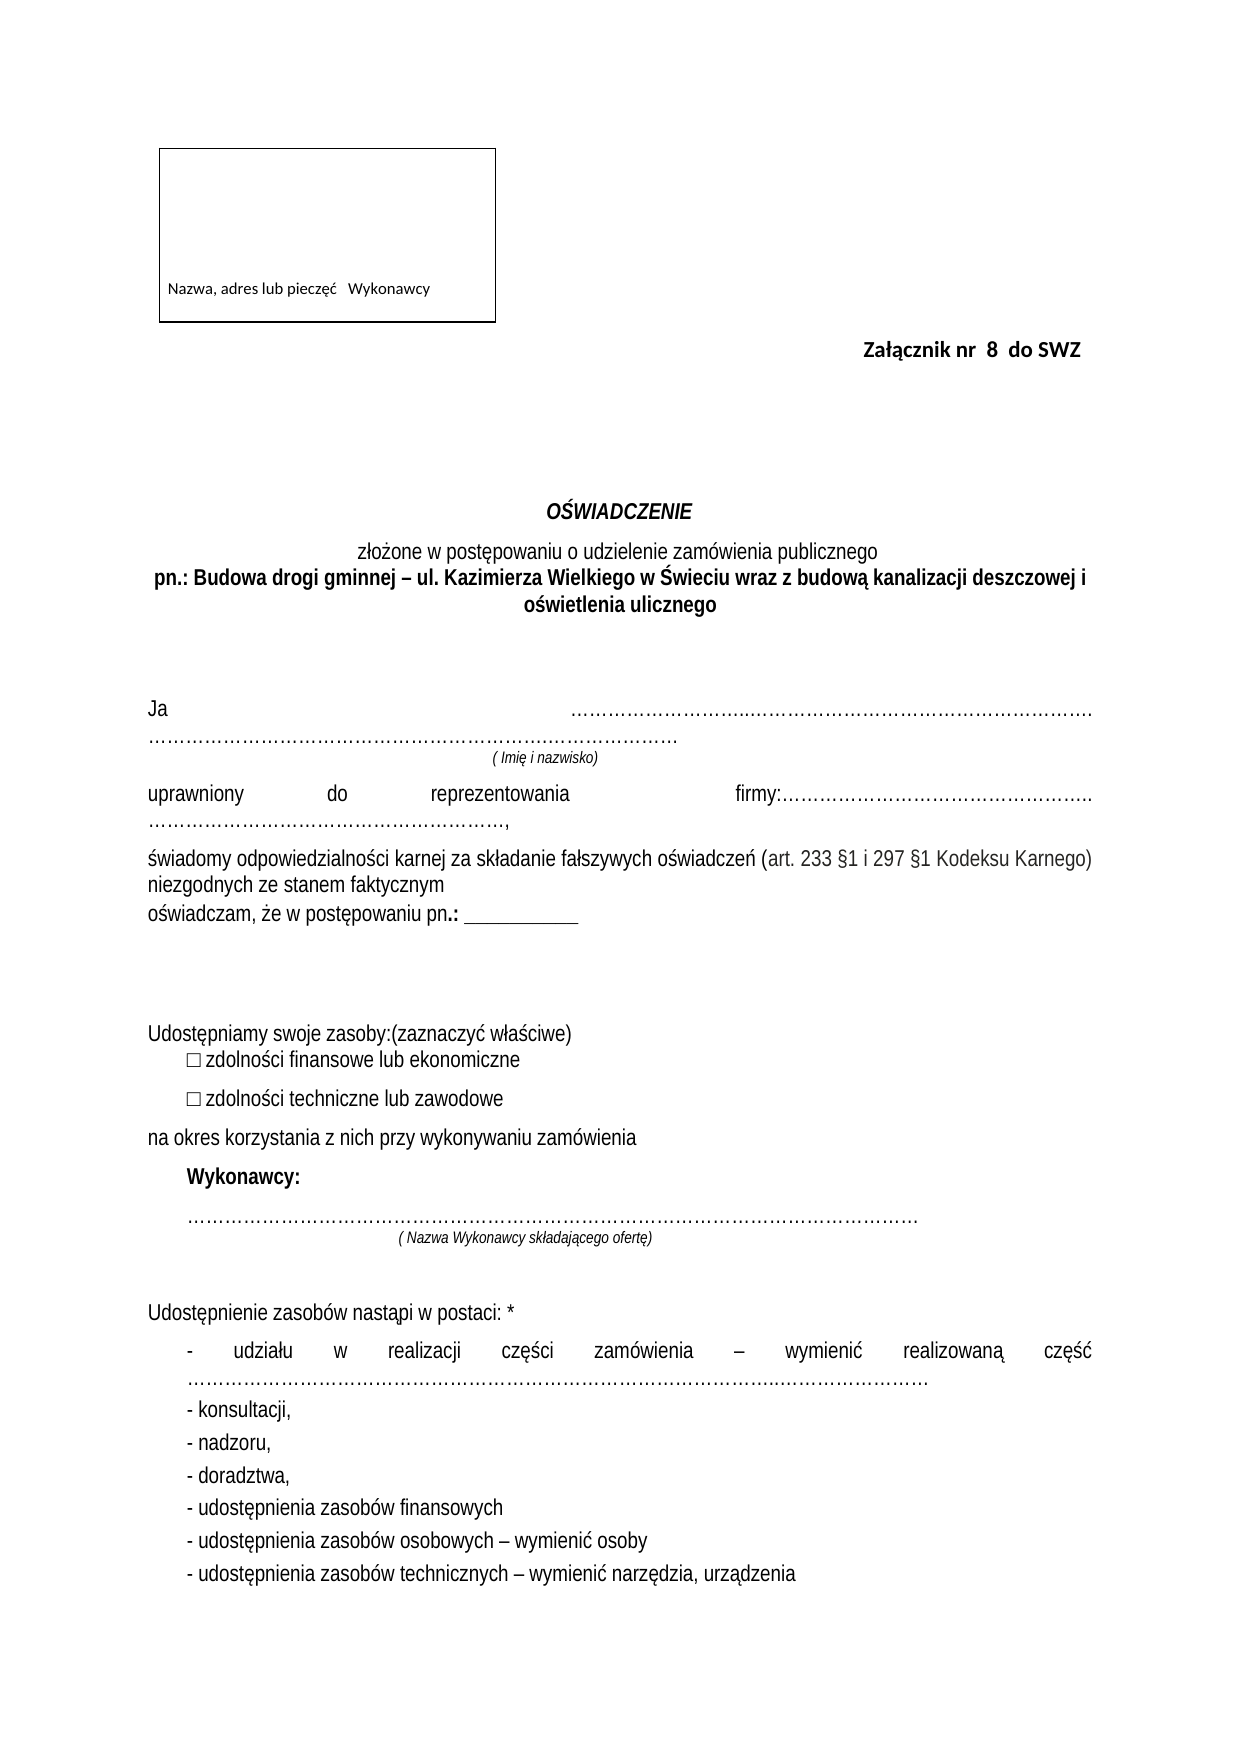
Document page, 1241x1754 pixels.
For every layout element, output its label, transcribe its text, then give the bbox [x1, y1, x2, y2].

text Udostępniamy swoje zasoby:(zaznaczyć właściwe) [148, 1020, 1093, 1046]
text świadomy odpowiedzialności karnej za składanie fałszywych oświadczeń (art. 233 §1 i 297 §1 Kodeksu Karnego) niezgodnych ze stanem faktycznym [148, 845, 1093, 897]
text Udostępnienie zasobów nastąpi w postaci: * [148, 1299, 1093, 1325]
text Ja ………………………..……………………………………………….……………………………………………………….………………… [148, 695, 1093, 748]
text - doradztwa, [187, 1462, 1093, 1488]
text □ zdolności techniczne lub zawodowe [187, 1085, 1093, 1112]
subtitle oświadczam, że w postępowaniu pn.: __________ [148, 897, 1093, 926]
text - udostępnienia zasobów osobowych – wymienić osoby [187, 1527, 1093, 1553]
text Wykonawcy: [187, 1163, 1093, 1189]
text - nadzoru, [187, 1429, 1093, 1455]
table_header Nazwa, adres lub pieczęć Wykonawcy [160, 149, 495, 321]
text - udziału w realizacji części zamówienia – wymienić realizowaną część …………………………………………………………………………………..…………………… [187, 1337, 1093, 1390]
text □ zdolności finansowe lub ekonomiczne [148, 1046, 1093, 1073]
text - udostępnienia zasobów technicznych – wymienić narzędzia, urządzenia [187, 1559, 1093, 1586]
text na okres korzystania z nich przy wykonywaniu zamówienia [148, 1124, 1093, 1150]
subtitle złożone w postępowaniu o udzielenie zamówienia publicznego pn.: Budowa drogi gminnej – ul. Kazimierza Wielkiego w Świeciu wraz z budową kanalizacji deszczowej i oświetlenia ulicznego [148, 538, 1093, 617]
text - konsultacji, [187, 1396, 1093, 1423]
text Załącznik nr 8 do SWZ [148, 335, 1093, 363]
text uprawniony do reprezentowania firmy:…………………………………………..…………………………………………………, [148, 779, 1093, 832]
text ( Imię i nazwisko) [148, 748, 1093, 767]
text ( Nazwa Wykonawcy składającego ofertę) [148, 1228, 1093, 1247]
text ……………………………………………………………………………………………………… [187, 1202, 1093, 1228]
text OŚWIADCZENIE [148, 498, 1093, 525]
text - udostępnienia zasobów finansowych [187, 1494, 1093, 1521]
